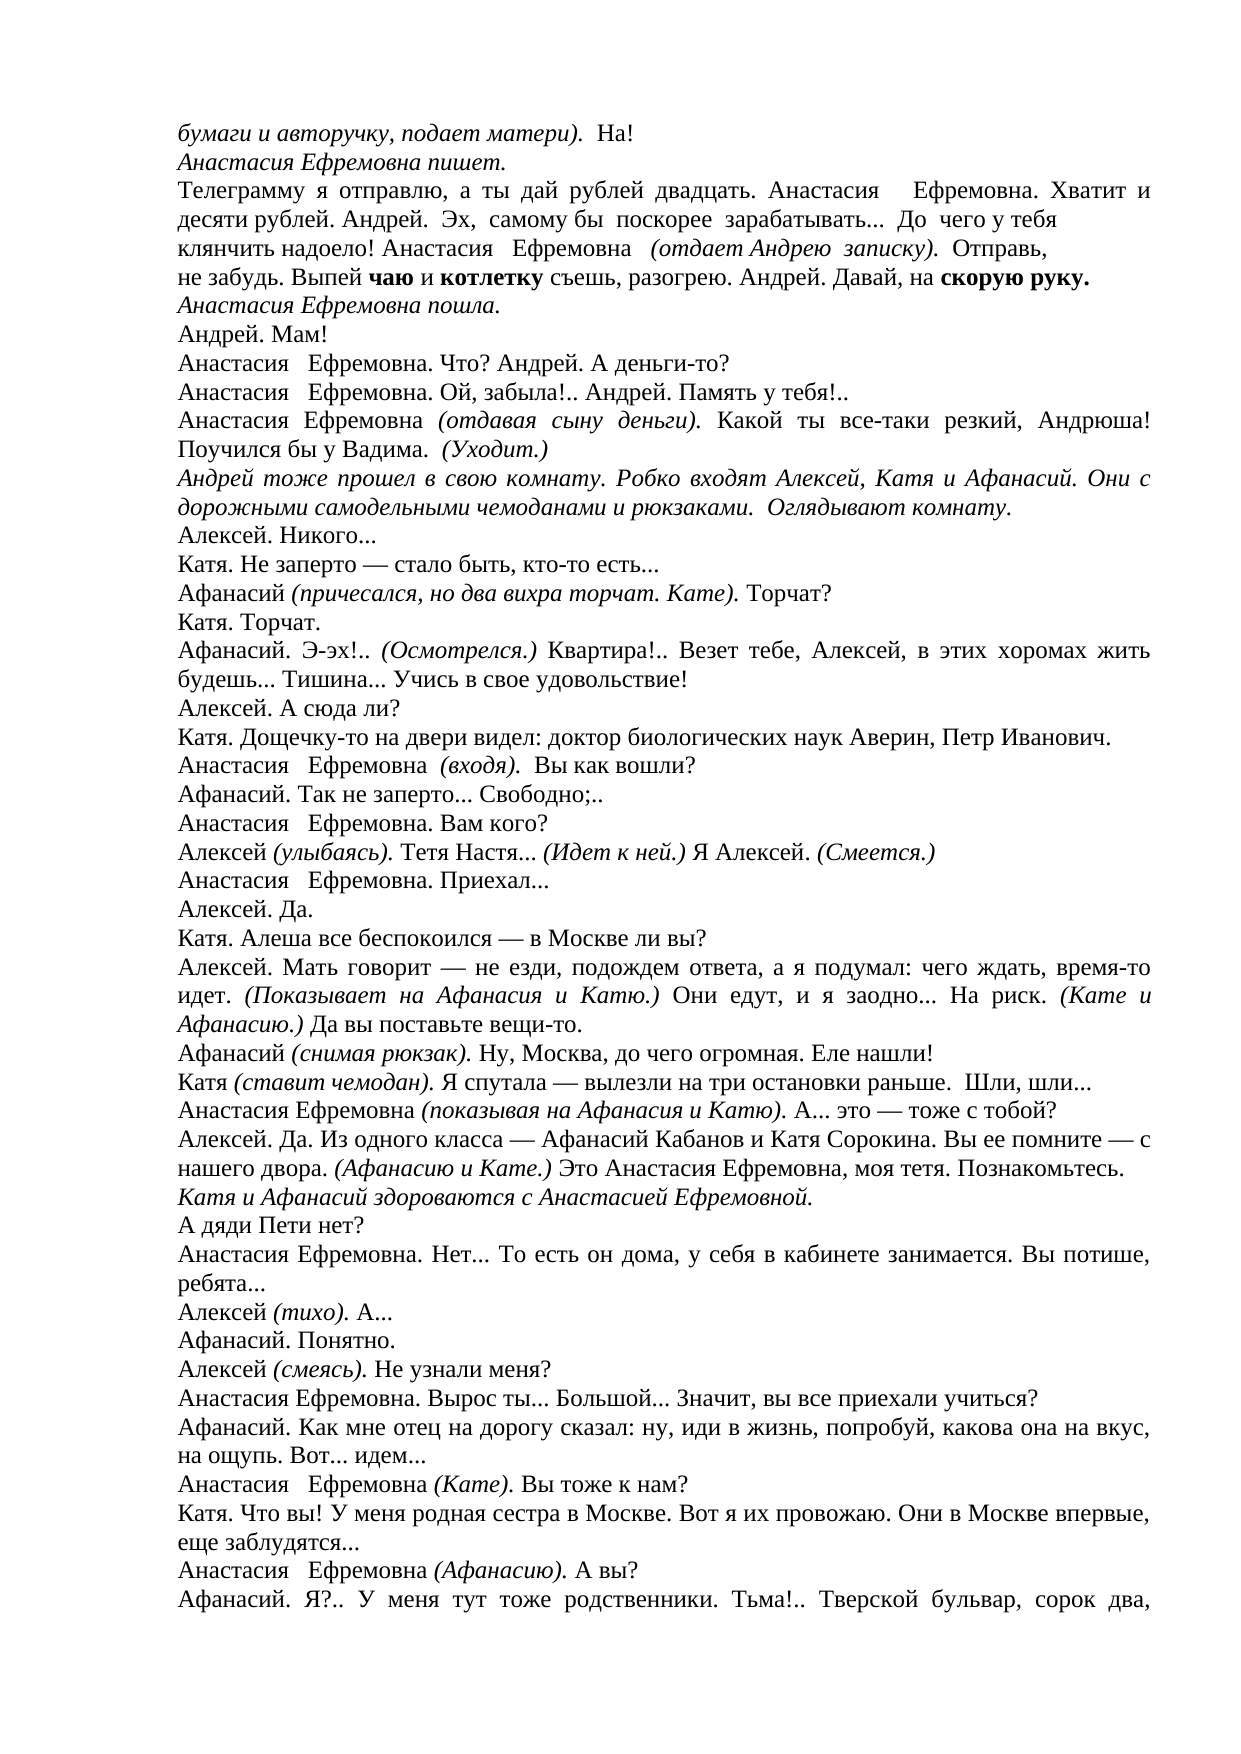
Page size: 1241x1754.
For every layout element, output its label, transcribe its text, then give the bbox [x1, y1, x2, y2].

text Алексей. Никого... [177, 521, 1152, 549]
text Катя. Не заперто — стало быть, кто-то есть... [177, 549, 1152, 578]
text Анастасия Ефремовна (входя). Вы как вошли? [177, 751, 1152, 779]
text Афанасий. Понятно. [177, 1326, 1152, 1354]
text Андрей. Мам! [177, 319, 1152, 348]
text Афанасий. Как мне отец на дорогу сказал: ну, иди в жизнь, попробуй, какова она на вкус, на ощупь. Вот... идем... [177, 1412, 1152, 1469]
text Анастасия Ефремовна. Вырос ты... Большой... Значит, вы все приехали учиться? [177, 1383, 1152, 1412]
text Анастасия Ефремовна пошла. [177, 291, 1152, 319]
text бумаги и авторучку, подает матери). На! [177, 118, 1152, 147]
text Алексей. Мать говорит — не езди, подождем ответа, а я подумал: чего ждать, время-то идет. (Показывает на Афанасия и Катю.) Они едут, и я заодно... На риск. (Кате и Афанасию.) Да вы поставьте вещи-то. [177, 952, 1152, 1038]
text Анастасия Ефремовна. Нет... То есть он дома, у себя в кабинете занимается. Вы потише, ребята... [177, 1239, 1152, 1297]
text Алексей. А сюда ли? [177, 693, 1152, 722]
text Алексей (тихо). А... [177, 1297, 1152, 1326]
text не забудь. Выпей чаю и котлетку съешь, разогрею. Андрей. Давай, на скорую руку. [177, 262, 1152, 291]
text Анастасия Ефремовна. Приехал... [177, 866, 1152, 894]
text Анастасия Ефремовна (отдавая сыну деньги). Какой ты все-таки резкий, Андрюша! Поучился бы у Вадима. (Уходит.) [177, 406, 1152, 463]
text Катя. Алеша все беспокоился — в Москве ли вы? [177, 923, 1152, 952]
text А дяди Пети нет? [177, 1211, 1152, 1239]
text Катя. Что вы! У меня родная сестра в Москве. Вот я их провожаю. Они в Москве впервые, еще заблудятся... [177, 1498, 1152, 1556]
text Афанасий (снимая рюкзак). Ну, Москва, до чего огромная. Еле нашли! [177, 1038, 1152, 1067]
text Алексей (улыбаясь). Тетя Настя... (Идет к ней.) Я Алексей. (Смеется.) [177, 837, 1152, 866]
text Анастасия Ефремовна. Ой, забыла!.. Андрей. Память у тебя!.. [177, 377, 1152, 406]
text клянчить надоело! Анастасия Ефремовна (отдает Андрею записку). Отправь, [177, 233, 1152, 262]
text Анастасия Ефремовна пишет. [177, 147, 1152, 176]
text Анастасия Ефремовна. Что? Андрей. А деньги-то? [177, 348, 1152, 377]
text Анастасия Ефремовна. Вам кого? [177, 808, 1152, 837]
text Анастасия Ефремовна (Афанасию). А вы? [177, 1556, 1152, 1584]
text Афанасий. Э-эх!.. (Осмотрелся.) Квартира!.. Везет тебе, Алексей, в этих хоромах жить будешь... Тишина... Учись в свое удовольствие! [177, 636, 1152, 693]
text Алексей. Да. [177, 894, 1152, 923]
text Андрей тоже прошел в свою комнату. Робко входят Алексей, Катя и Афанасий. Они с дорожными самодельными чемоданами и рюкзаками. Оглядывают комнату. [177, 463, 1152, 521]
text Афанасий. Так не заперто... Свободно;.. [177, 779, 1152, 808]
text Анастасия Ефремовна (Кате). Вы тоже к нам? [177, 1469, 1152, 1498]
text Катя и Афанасий здороваются с Анастасией Ефремовной. [177, 1182, 1152, 1211]
text Алексей (смеясь). Не узнали меня? [177, 1354, 1152, 1383]
text Катя (ставит чемодан). Я спутала — вылезли на три остановки раньше. Шли, шли... [177, 1067, 1152, 1096]
text Катя. Торчат. [177, 607, 1152, 636]
text Афанасий (причесался, но два вихра торчат. Кате). Торчат? [177, 578, 1152, 607]
text Катя. Дощечку-то на двери видел: доктор биологических наук Аверин, Петр Иванович. [177, 722, 1152, 751]
text Телеграмму я отправлю, а ты дай рублей двадцать. Анастасия Ефремовна. Хватит и десяти рублей. Андрей. Эх, самому бы поскорее зарабатывать... До чего у тебя [177, 176, 1152, 233]
text Алексей. Да. Из одного класса — Афанасий Кабанов и Катя Сорокина. Вы ее помните — с нашего двора. (Афанасию и Кате.) Это Анастасия Ефремовна, моя тетя. Познакомьтесь. [177, 1124, 1152, 1182]
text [177, 1584, 1152, 1613]
text Анастасия Ефремовна (показывая на Афанасия и Катю). А... это — тоже с тобой? [177, 1096, 1152, 1124]
